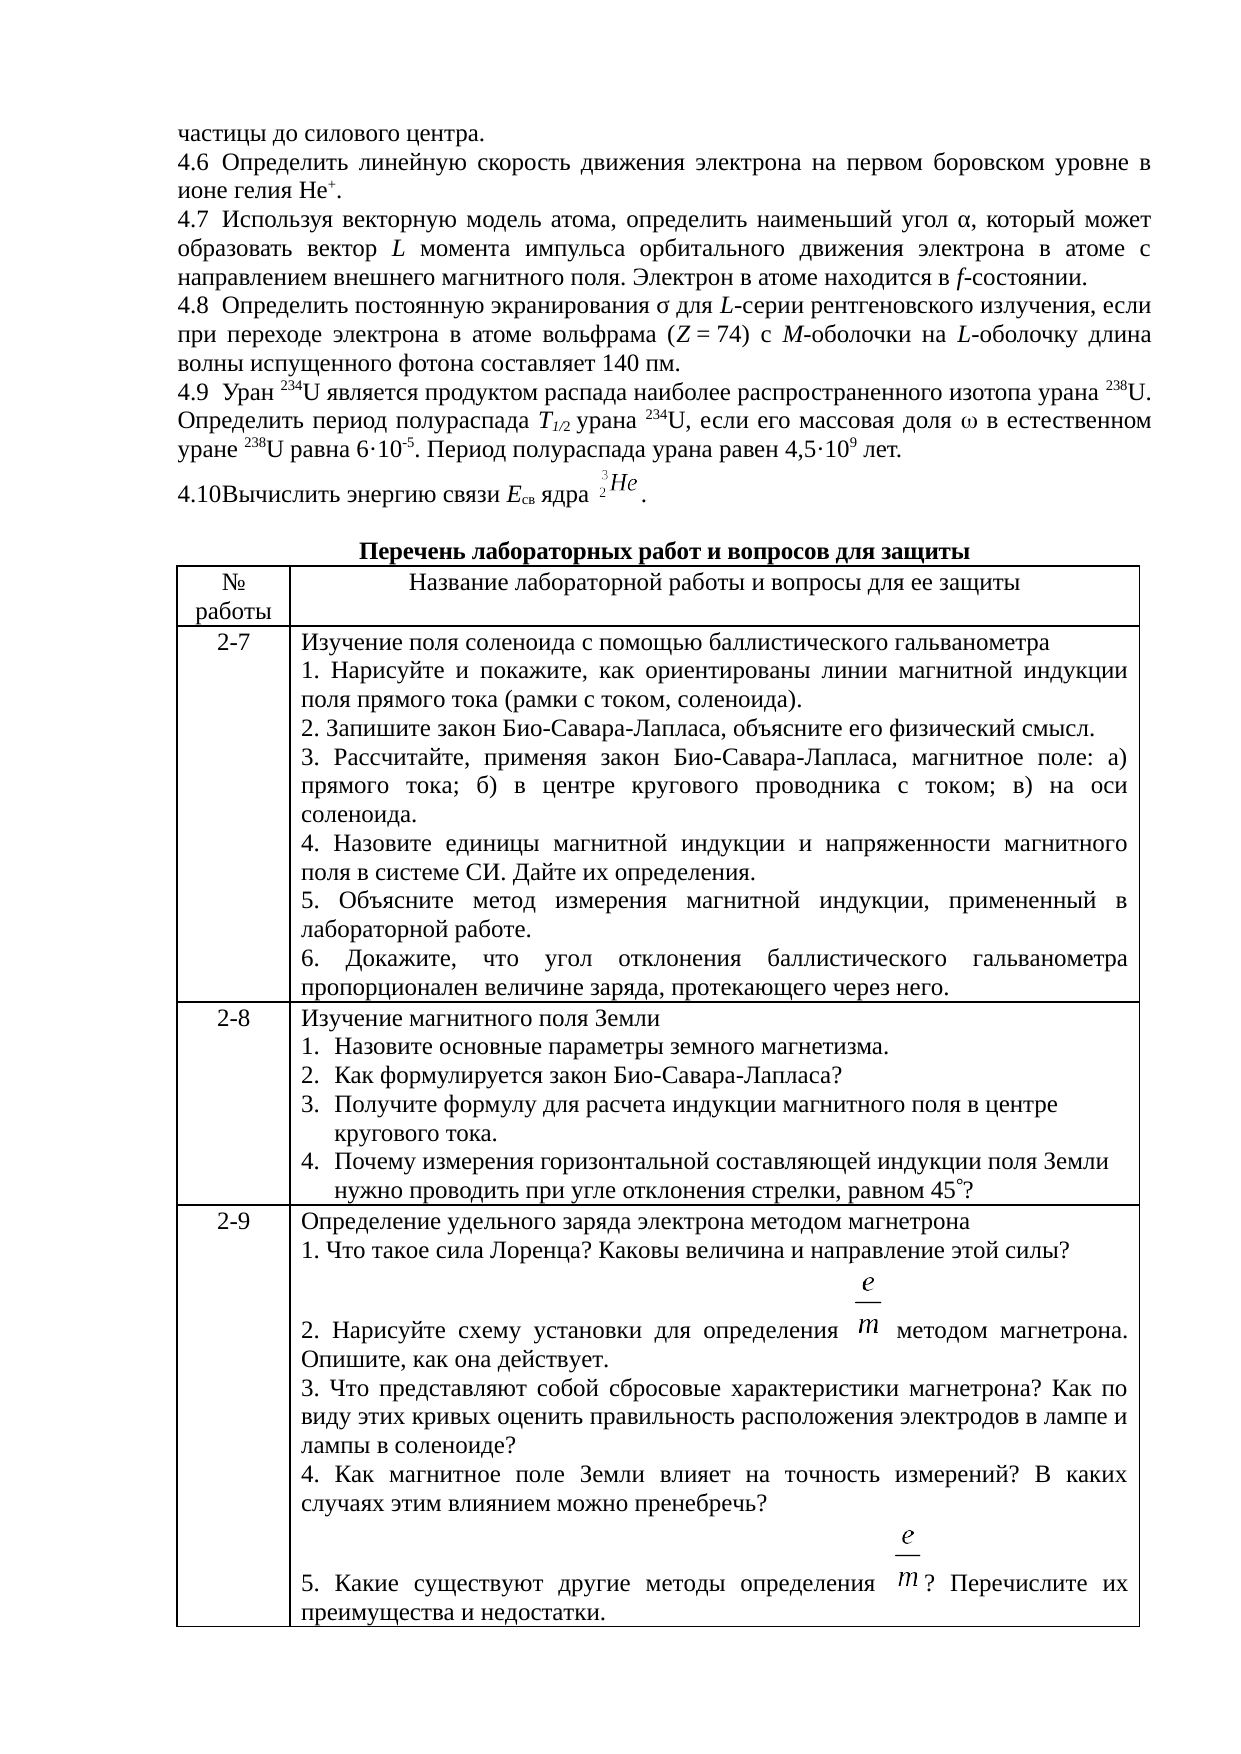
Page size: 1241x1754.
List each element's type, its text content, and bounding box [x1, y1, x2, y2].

list Вычислить энергию связи Eсв ядра . [177, 463, 1152, 508]
table_header № работы [178, 567, 289, 625]
table_header Название лабораторной работы и вопросы для ее защиты [291, 567, 1139, 625]
list Определить постоянную экранирования σ для L-серии рентгеновского излучения, если при переходе электрона в атоме вольфрама (Z = 74) с M-оболочки на L-оболочку длина волны испущенного фотона составляет 140 пм. [177, 291, 1152, 377]
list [177, 118, 1152, 147]
table_cell 2-8 [178, 1003, 289, 1204]
list Определить линейную скорость движения электрона на первом боровском уровне в ионе гелия He+. [177, 147, 1152, 204]
text Перечень лабораторных работ и вопросов для защиты [177, 536, 1152, 565]
list Уран 234U является продуктом распада наиболее распространенного изотопа урана 238U. Определить период полураспада T1/2 урана 234U, если его массовая доля  в естественном уране 238U равна 6·10-5. Период полураспада урана равен 4,5·109 лет. [177, 377, 1152, 463]
table_cell Определение удельного заряда электрона методом магнетрона 1. Что такое сила Лоренца? Каковы величина и направление этой силы? 2. Нарисуйте схему установки для определения методом магнетрона. Опишите, как она действует. 3. Что представляют собой сбросовые характеристики магнетрона? Как по виду этих кривых оценить правильность расположения электродов в лампе и лампы в соленоиде? 4. Как магнитное поле Земли влияет на точность измерений? В каких случаях этим влиянием можно пренебречь? 5. Какие существуют другие методы определения ? Перечислите их преимущества и недостатки. [291, 1206, 1139, 1626]
table_cell Изучение магнитного поля Земли Назовите основные параметры земного магнетизма. Как формулируется закон Био-Савара-Лапласа? Получите формулу для расчета индукции магнитного поля в центре кругового тока. Почему измерения горизонтальной составляющей индукции поля Земли нужно проводить при угле отклонения стрелки, равном 45? [291, 1003, 1139, 1204]
list Используя векторную модель атома, определить наименьший угол α, который может образовать вектор L момента импульса орбитального движения электрона в атоме с направлением внешнего магнитного поля. Электрон в атоме находится в f-состоянии. [177, 204, 1152, 291]
table_cell 2-9 [178, 1206, 289, 1626]
table_cell 2-7 [178, 627, 289, 1001]
table_cell Изучение поля соленоида с помощью баллистического гальванометра 1. Нарисуйте и покажите, как ориентированы линии магнитной индукции поля прямого тока (рамки с током, соленоида). 2. Запишите закон Био-Савара-Лапласа, объясните его физический смысл. 3. Рассчитайте, применяя закон Био-Савара-Лапласа, магнитное поле: а) прямого тока; б) в центре кругового проводника с током; в) на оси соленоида. 4. Назовите единицы магнитной индукции и напряженности магнитного поля в системе СИ. Дайте их определения. 5. Объясните метод измерения магнитной индукции, примененный в лабораторной работе. 6. Докажите, что угол отклонения баллистического гальванометра пропорционален величине заряда, протекающего через него. [291, 627, 1139, 1001]
